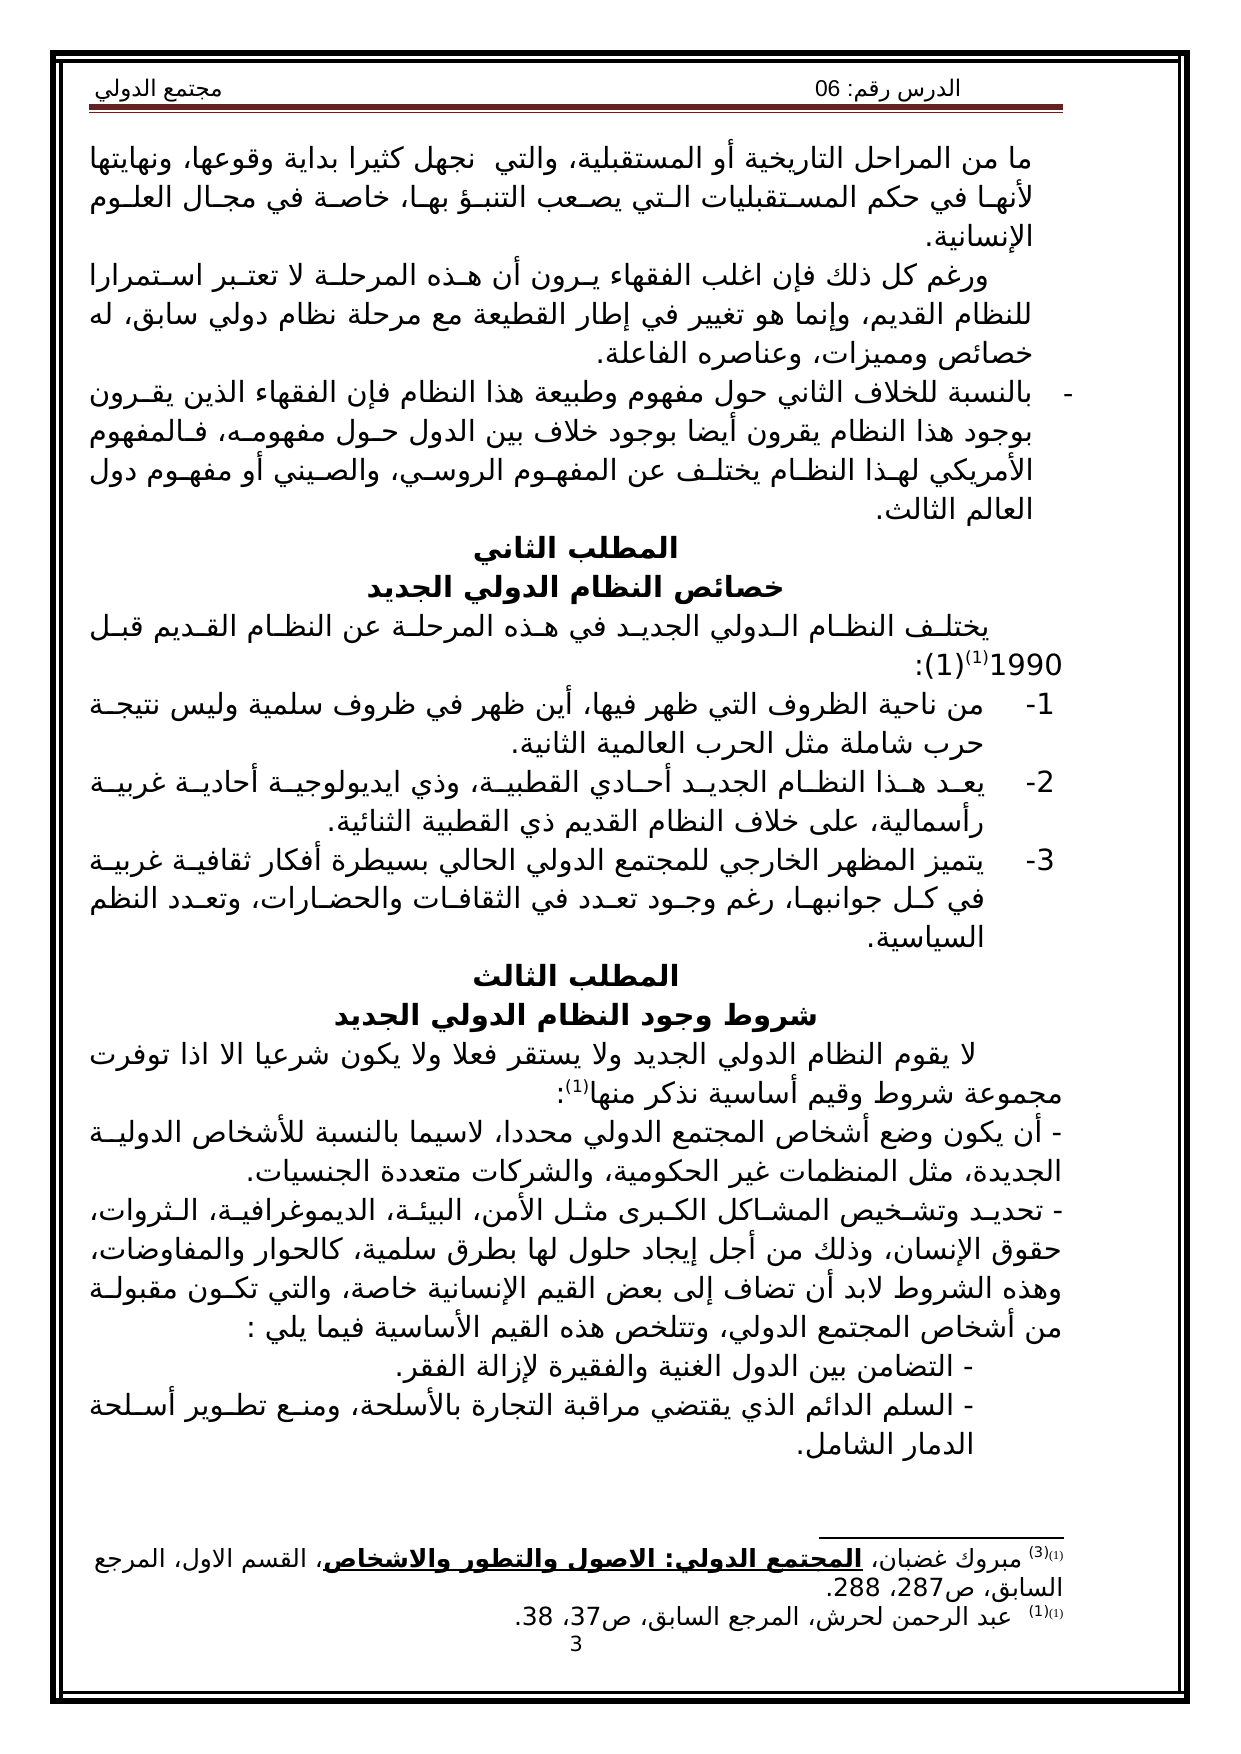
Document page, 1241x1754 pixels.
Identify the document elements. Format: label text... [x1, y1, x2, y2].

text المطلب الثالث [89, 960, 1063, 994]
text يختلف النظام الدولي الجديد في هذه المرحلة عن النظام القديم قبل 1990(1): [89, 609, 1063, 682]
text - التضامن بين الدول الغنية والفقيرة لإزالة الفقر. [89, 1349, 975, 1383]
text - أن يكون وضع أشخاص المجتمع الدولي محددا، لاسيما بالنسبة للأشخاص الدولية الجديدة، مثل المنظمات غير الحكومية، والشركات متعددة الجنسيات. [89, 1116, 1063, 1188]
text ورغم كل ذلك فإن اغلب الفقهاء يرون أن هذه المرحلة لا تعتبر استمرارا للنظام القديم، وإنما هو تغيير في إطار القطيعة مع مرحلة نظام دولي سابق، له خصائص ومميزات، وعناصره الفاعلة. [89, 258, 1063, 370]
list يتميز المظهر الخارجي للمجتمع الدولي الحالي بسيطرة أفكار ثقافية غربية في كل جوانبها، رغم وجود تعدد في الثقافات والحضارات، وتعدد النظم السياسية. [89, 843, 1026, 955]
text شروط وجود النظام الدولي الجديد [89, 999, 1063, 1033]
list يعد هذا النظام الجديد أحادي القطبية، وذي ايديولوجية أحادية غربية رأسمالية، على خلاف النظام القديم ذي القطبية الثنائية. [89, 765, 1026, 838]
text - تحديد وتشخيص المشاكل الكبرى مثل الأمن، البيئة، الديموغرافية، الثروات، حقوق الإنسان، وذلك من أجل إيجاد حلول لها بطرق سلمية، كالحوار والمفاوضات، وهذه الشروط لابد أن تضاف إلى بعض القيم الإنسانية خاصة، والتي تكون مقبولة من أشخاص المجتمع الدولي، وتتلخص هذه القيم الأساسية فيما يلي : [89, 1193, 1063, 1344]
text لا يقوم النظام الدولي الجديد ولا يستقر فعلا ولا يكون شرعيا الا اذا توفرت مجموعة شروط وقيم أساسية نذكر منها(1): [89, 1038, 1063, 1111]
text خصائص النظام الدولي الجديد [89, 570, 1063, 604]
text - السلم الدائم الذي يقتضي مراقبة التجارة بالأسلحة، ومنع تطوير أسلحة الدمار الشامل. [89, 1388, 975, 1461]
text المطلب الثاني [89, 531, 1063, 565]
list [89, 141, 1063, 253]
list بالنسبة للخلاف الثاني حول مفهوم وطبيعة هذا النظام فإن الفقهاء الذين يقرون بوجود هذا النظام يقرون أيضا بوجود خلاف بين الدول حول مفهومه، فالمفهوم الأمريكي لهذا النظام يختلف عن المفهوم الروسي، والصيني أو مفهوم دول العالم الثالث. [89, 375, 1063, 526]
list من ناحية الظروف التي ظهر فيها، أين ظهر في ظروف سلمية وليس نتيجة حرب شاملة مثل الحرب العالمية الثانية. [89, 687, 1026, 760]
